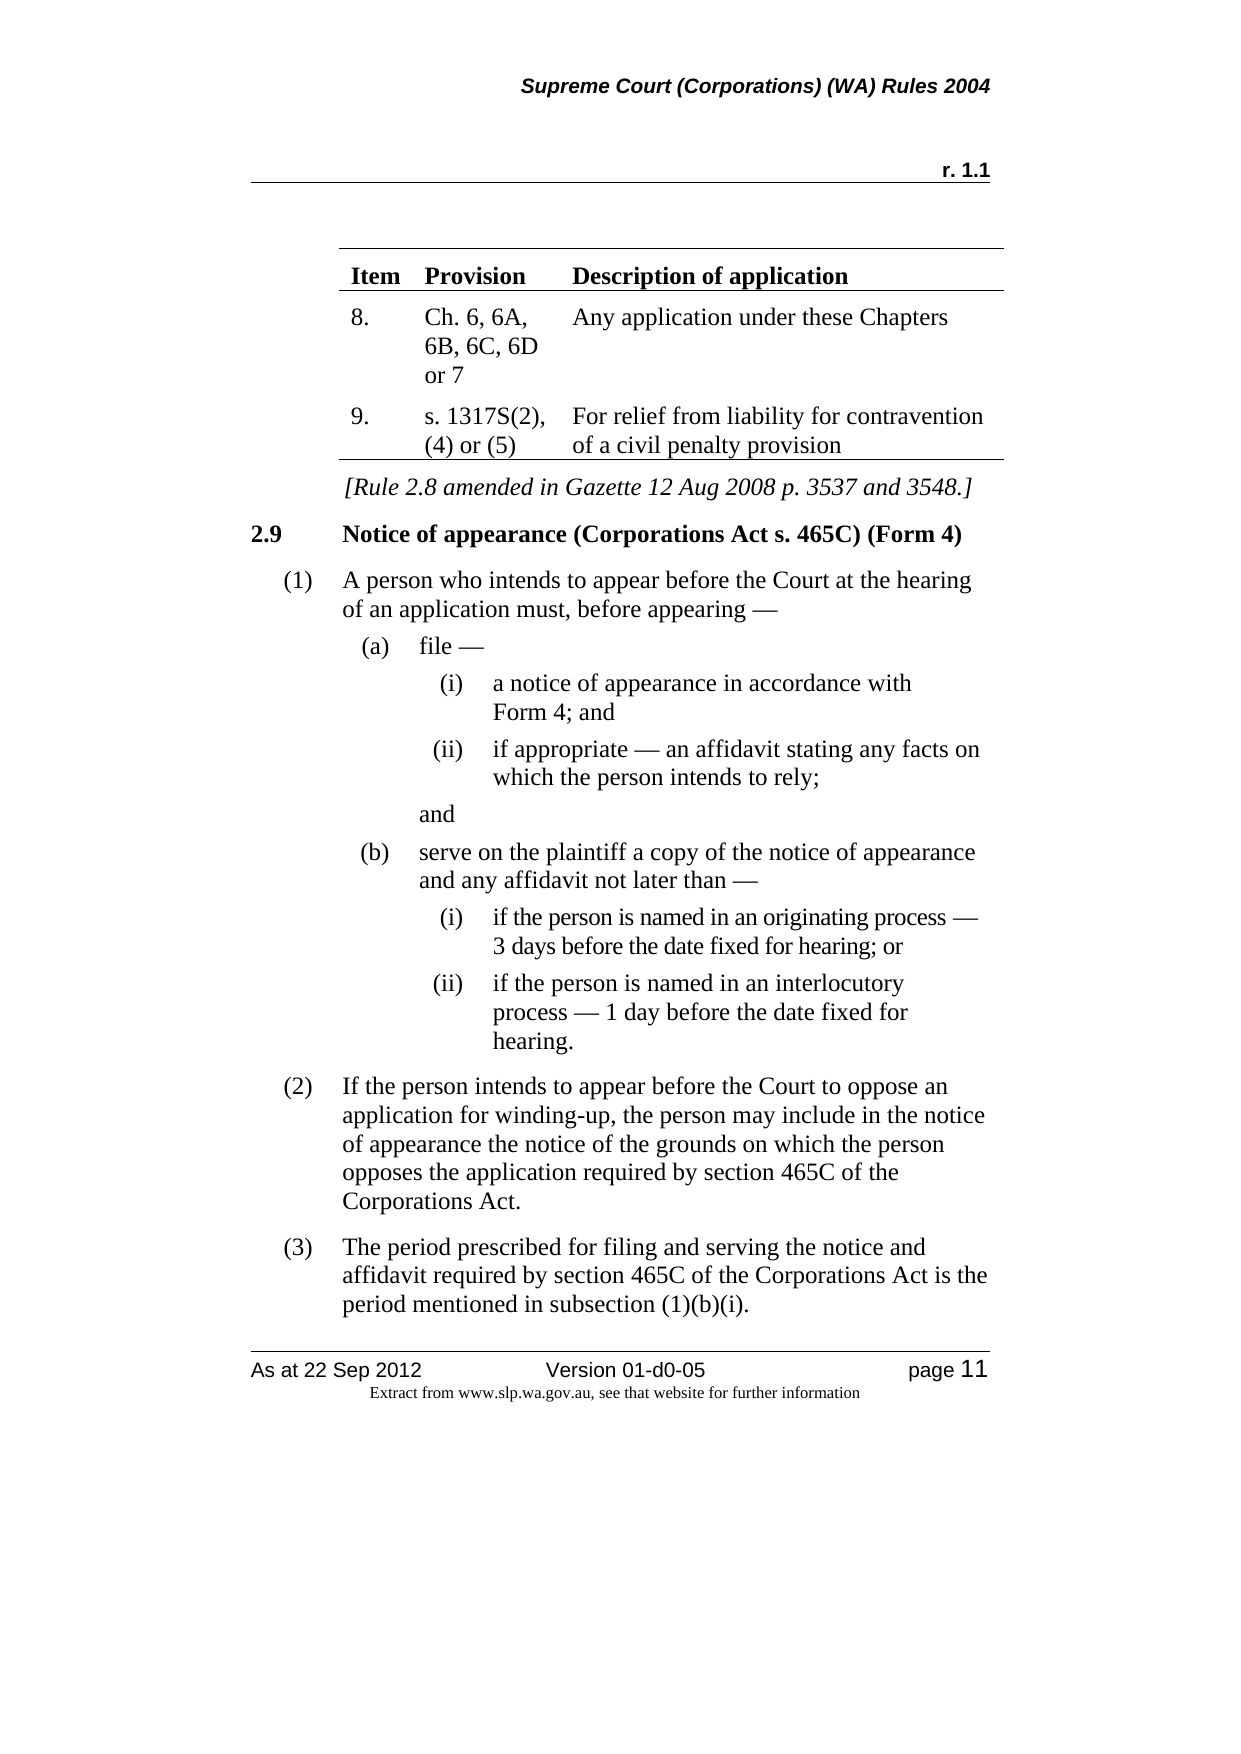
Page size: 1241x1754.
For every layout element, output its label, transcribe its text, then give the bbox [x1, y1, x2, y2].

text (ii) if the person is named in an interlocutory process — 1 day before the date fixed for hearing. [251, 968, 990, 1054]
table_header Description of application [561, 249, 1004, 290]
text (1) A person who intends to appear before the Court at the hearing of an application must, before appearing — [251, 565, 990, 622]
text (ii) if appropriate — an affidavit stating any facts on which the person intends to rely; [251, 734, 990, 791]
table_header Provision [413, 249, 561, 290]
subtitle 2.9 Notice of appearance (Corporations Act s. 465C) (Form 4) [251, 519, 990, 548]
text and [251, 799, 990, 828]
text (b) serve on the plaintiff a copy of the notice of appearance and any affidavit not later than — [251, 837, 990, 894]
table_cell s. 1317S(2), (4) or (5) [413, 389, 561, 458]
text (3) The period prescribed for filing and serving the notice and affidavit required by section 465C of the Corporations Act is the period mentioned in subsection (1)(b)(i). [251, 1232, 990, 1318]
table_cell Any application under these Chapters [561, 291, 1004, 388]
text (2) If the person intends to appear before the Court to oppose an application for winding-up, the person may include in the notice of appearance the notice of the grounds on which the person opposes the application required by section 465C of the Corporations Act. [251, 1071, 990, 1215]
text (i) if the person is named in an originating process — 3 days before the date fixed for hearing; or [251, 902, 990, 960]
table_cell For relief from liability for contravention of a civil penalty provision [561, 389, 1004, 458]
table_header Item [339, 249, 413, 290]
table_cell 8. [339, 291, 413, 388]
text (a) file — [251, 631, 990, 659]
text (i) a notice of appearance in accordance with Form 4; and [251, 668, 990, 725]
table_cell 9. [339, 389, 413, 458]
text [Rule 2.8 amended in Gazette 12 Aug 2008 p. 3537 and 3548.] [251, 472, 990, 501]
table_cell 6, 6A, 6B, 6C, 6D or 7 [413, 291, 561, 388]
